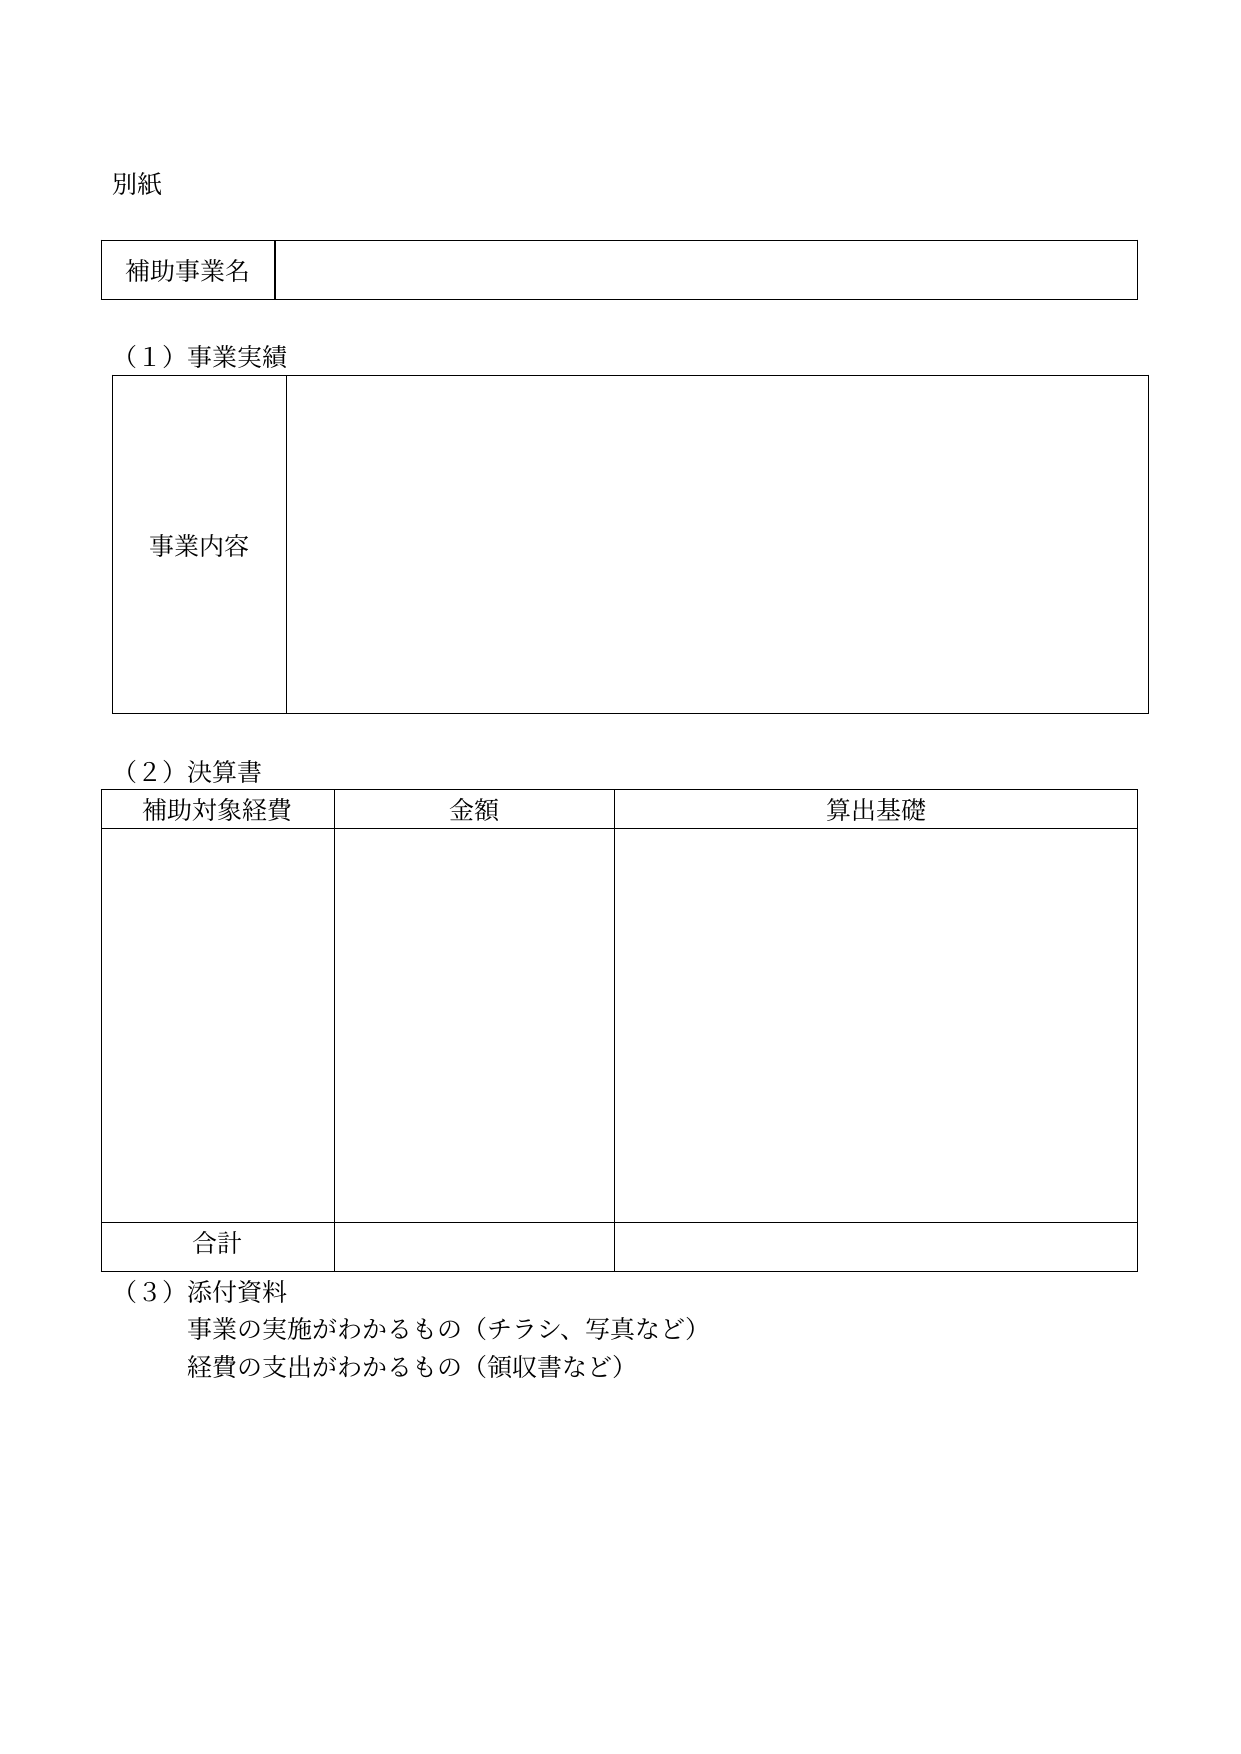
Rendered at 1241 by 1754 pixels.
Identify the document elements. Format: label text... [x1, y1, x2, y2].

table_header 算出基礎 [615, 790, 1137, 828]
text 別紙 [112, 164, 1128, 202]
table_cell [615, 1223, 1137, 1271]
table_header [276, 241, 1137, 298]
table_cell [335, 1223, 614, 1271]
text （３）添付資料 [112, 1272, 1128, 1309]
table_cell [615, 829, 1137, 1222]
table_header 補助事業名 [102, 241, 274, 298]
table_cell [102, 829, 334, 1222]
text （２）決算書 [112, 752, 1128, 789]
table_header 金額 [335, 790, 614, 828]
table_cell 合計 [102, 1223, 334, 1271]
text 事業の実施がわかるもの（チラシ、写真など） [112, 1309, 1128, 1347]
table_header 補助対象経費 [102, 790, 334, 828]
text （１）事業実績 [112, 337, 1128, 374]
table_cell [335, 829, 614, 1222]
table_header [287, 376, 1148, 713]
text 経費の支出がわかるもの（領収書など） [112, 1347, 1128, 1384]
table_header 事業内容 [113, 376, 286, 713]
